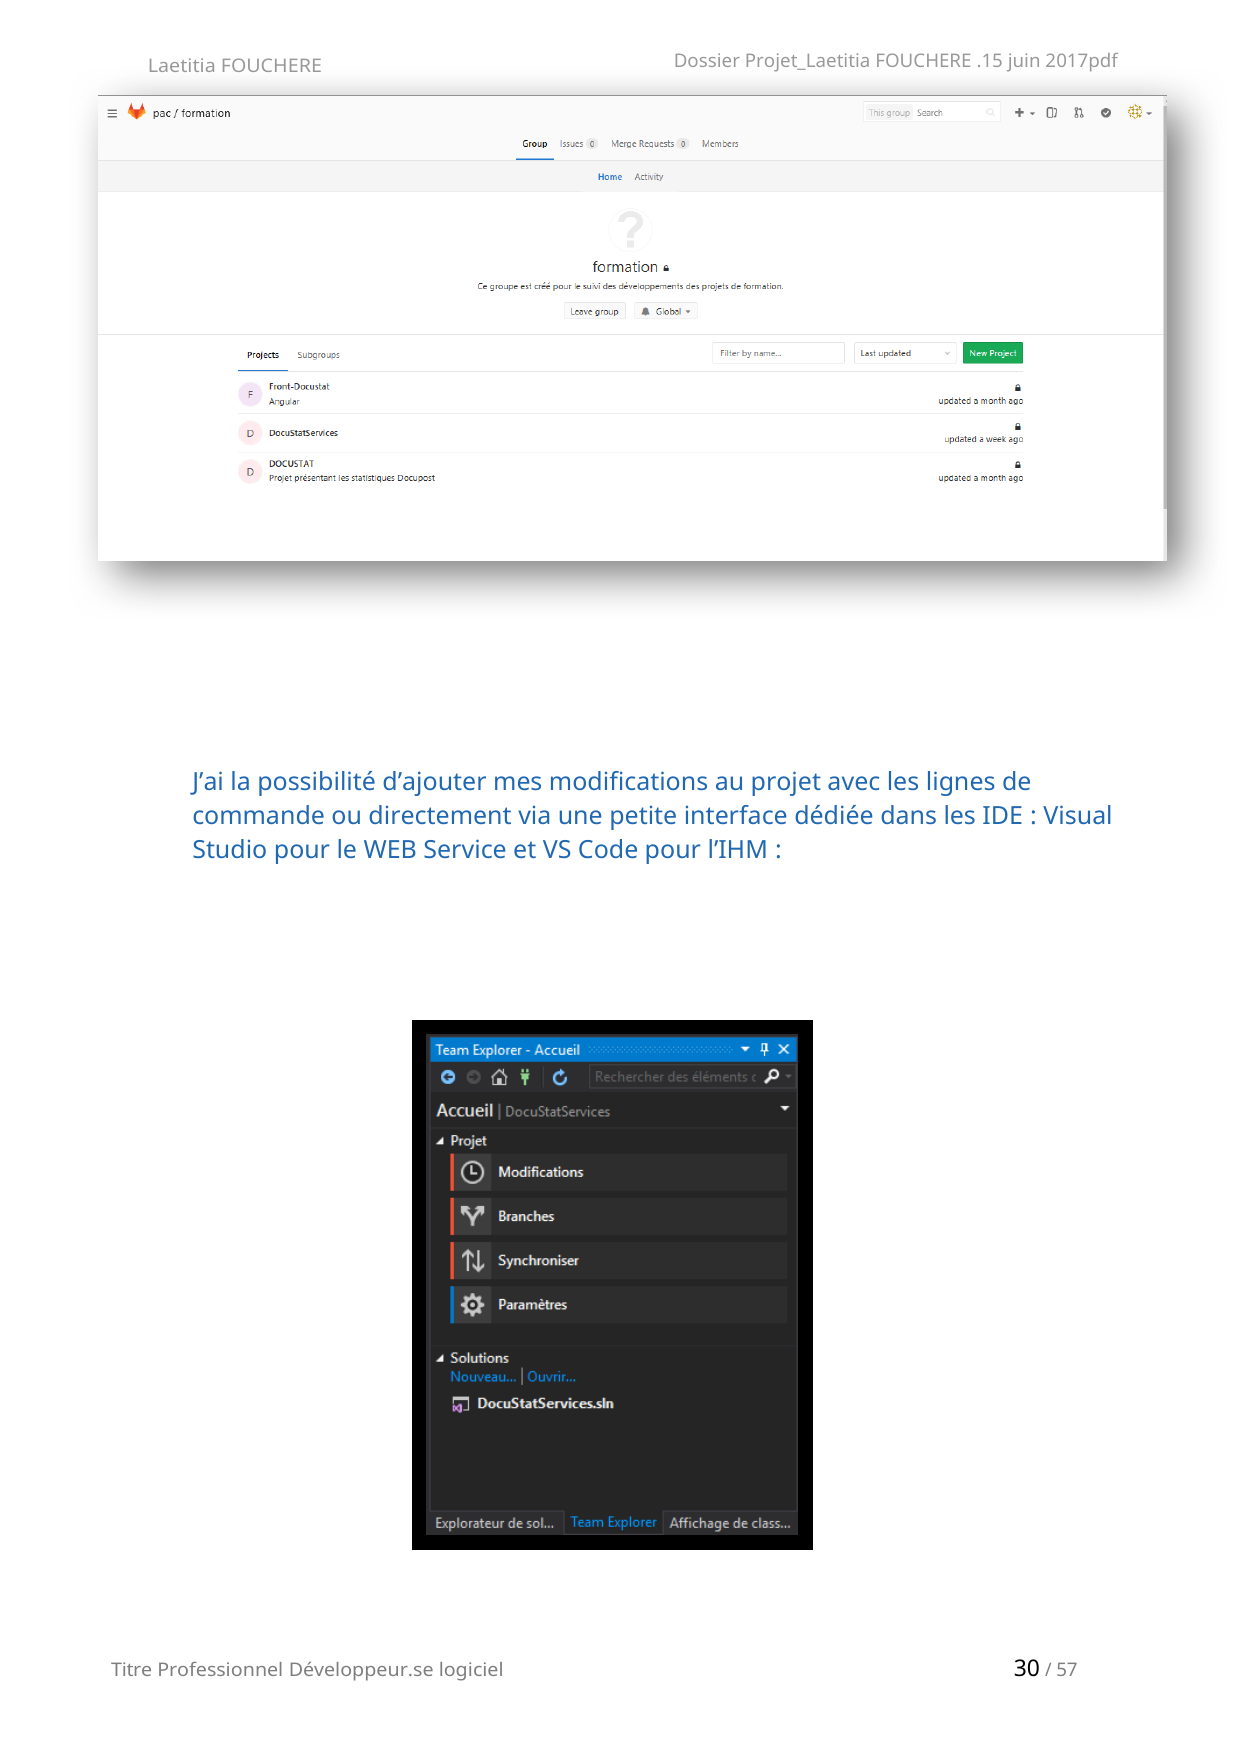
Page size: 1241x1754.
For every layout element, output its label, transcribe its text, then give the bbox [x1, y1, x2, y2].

picture [98, 95, 1167, 561]
picture [426, 1034, 798, 1535]
text J’ai la possibilité d’ajouter mes modifications au projet avec les lignes de commande ou directement via une petite interface dédiée dans les IDE : Visual Studio pour le WEB Service et VS Code pour l’IHM : [192, 763, 1121, 865]
